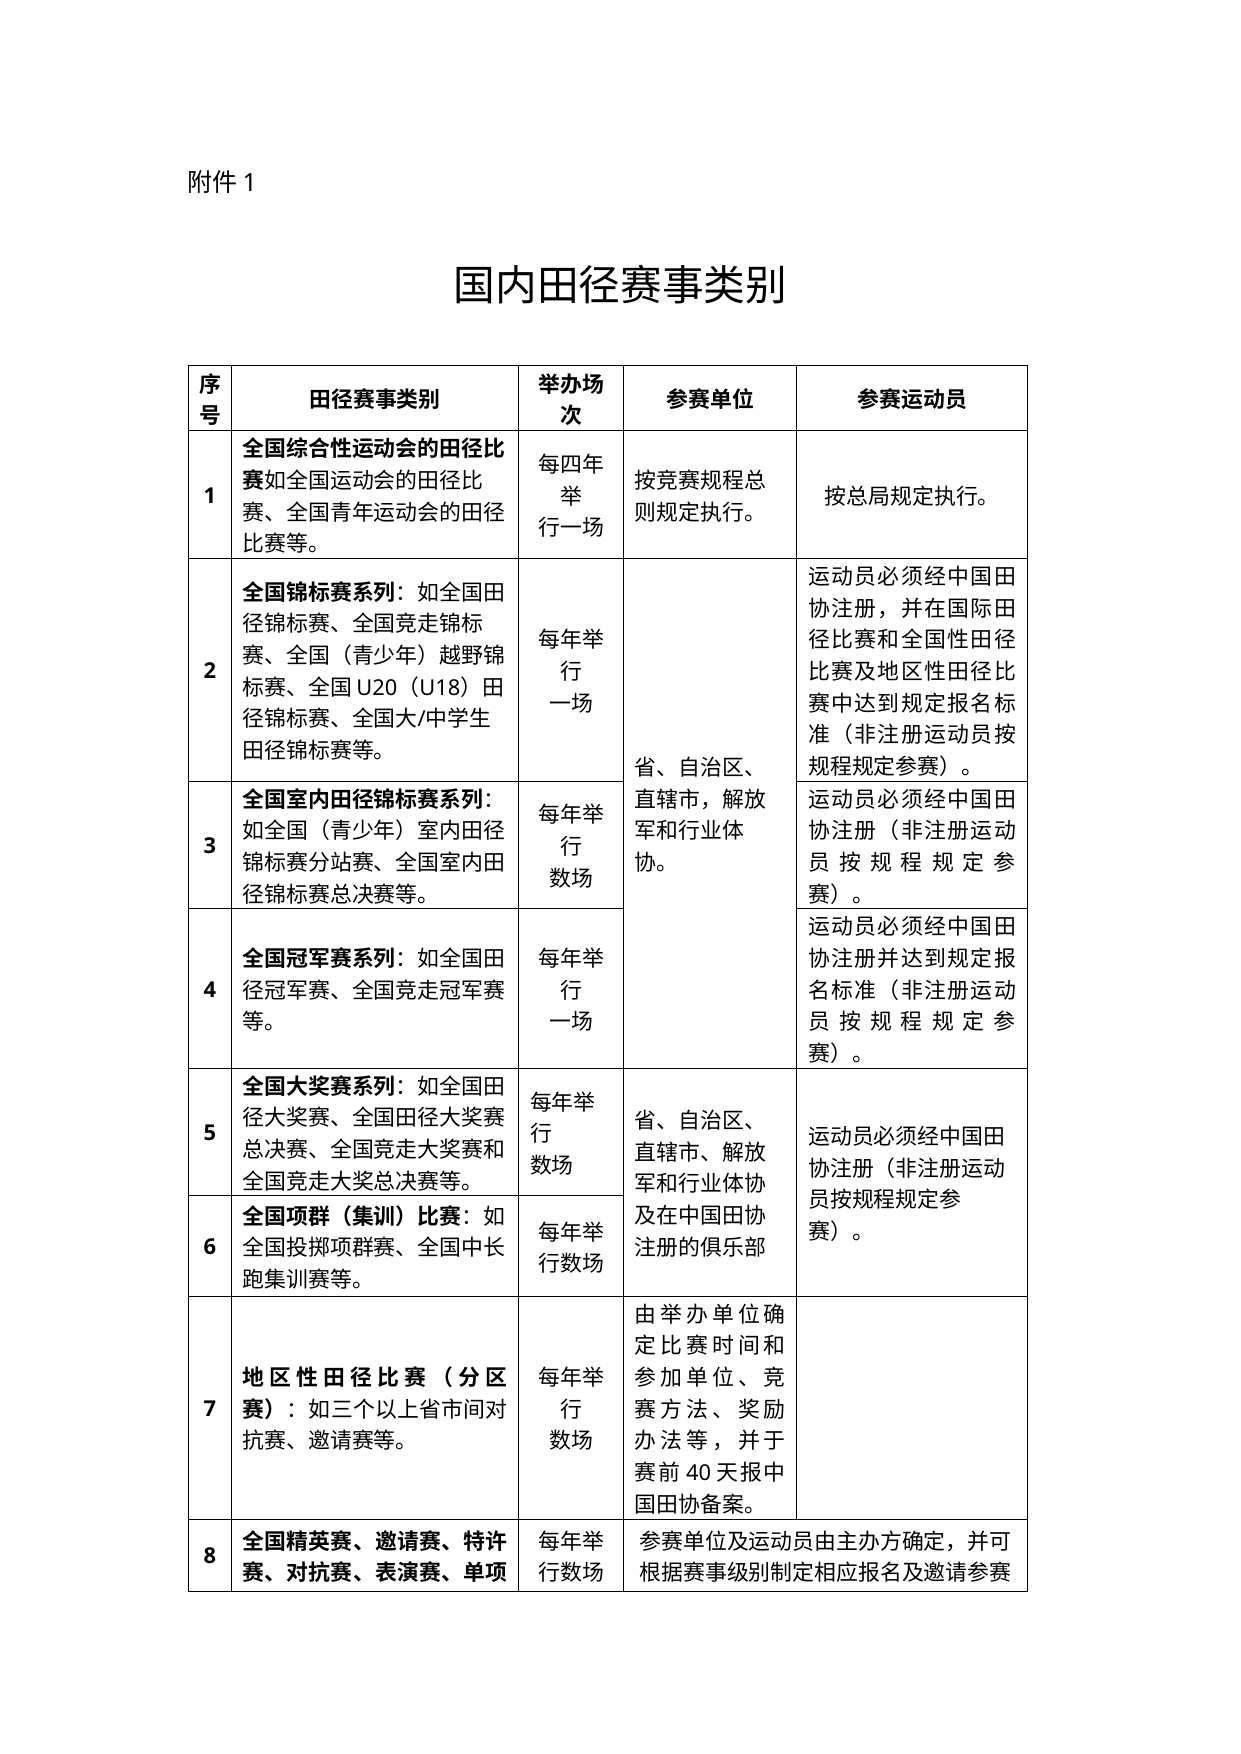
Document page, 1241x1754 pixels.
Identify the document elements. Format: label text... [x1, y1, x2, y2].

table_cell 每年举行 数场 [519, 1069, 623, 1195]
table_cell 按竞赛规程总则规定执行。 [624, 431, 796, 558]
table_cell 6 [189, 1196, 231, 1296]
table_header 参赛运动员 [797, 366, 1027, 430]
table_cell 全国室内田径锦标赛系列：如全国（青少年）室内田径锦标赛分站赛、全国室内田径锦标赛总决赛等。 [232, 782, 518, 908]
text 附件1 [187, 162, 1053, 198]
text 国内田径赛事类别 [187, 252, 1053, 312]
table_cell 3 [189, 782, 231, 908]
table_header 田径赛事类别 [232, 366, 518, 430]
table_cell 每年举行 数场 [519, 782, 623, 908]
table_cell 1 [189, 431, 231, 558]
table_cell 全国冠军赛系列：如全国田径冠军赛、全国竞走冠军赛等。 [232, 909, 518, 1068]
table_cell 5 [189, 1069, 231, 1195]
table_cell 全国大奖赛系列：如全国田径大奖赛、全国田径大奖赛总决赛、全国竞走大奖赛和全国竞走大奖总决赛等。 [232, 1069, 518, 1195]
table_cell 参赛单位及运动员由主办方确定，并可根据赛事级别制定相应报名及邀请参赛的标准。 [624, 1520, 1027, 1591]
table_cell 全国锦标赛系列：如全国田径锦标赛、全国竞走锦标赛、全国（青少年）越野锦标赛、全国U20（U18）田径锦标赛、全国大/中学生田径锦标赛等。 [232, 559, 518, 781]
table_cell 4 [189, 909, 231, 1068]
table_cell 地区性田径比赛（分区赛）：如三个以上省市间对抗赛、邀请赛等。 [232, 1297, 518, 1519]
table_cell 按总局规定执行。 [797, 431, 1027, 558]
table_cell 运动员必须经中国田协注册并达到规定报名标准（非注册运动员按规程规定参赛）。 [797, 909, 1027, 1068]
table_cell 每年举行数场 [519, 1520, 623, 1591]
table_cell 每年举行 一场 [519, 559, 623, 781]
table_cell 运动员必须经中国田协注册，并在国际田径比赛和全国性田径比赛及地区性田径比赛中达到规定报名标准（非注册运动员按规程规定参赛）。 [797, 559, 1027, 781]
table_cell 每年举行 一场 [519, 909, 623, 1068]
table_cell 由举办单位确定比赛时间和参加单位、竞赛方法、奖励办法等，并于赛前40天报中国田协备案。 [624, 1297, 796, 1519]
table_header 举办场次 [519, 366, 623, 430]
table_header 参赛单位 [624, 366, 796, 430]
table_cell 运动员必须经中国田协注册（非注册运动员按规程规定参赛）。 [797, 782, 1027, 908]
table_cell [797, 1297, 1027, 1519]
table_cell 7 [189, 1297, 231, 1519]
table_cell 全国项群（集训）比赛：如全国投掷项群赛、全国中长跑集训赛等。 [232, 1196, 518, 1296]
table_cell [232, 1520, 518, 1591]
table_cell 运动员必须经中国田协注册（非注册运动员按规程规定参赛）。 [797, 1069, 1027, 1296]
table_cell 省、自治区、直辖市、解放军和行业体协及在中国田协注册的俱乐部 [624, 1069, 796, 1296]
table_cell 2 [189, 559, 231, 781]
table_cell 省、自治区、直辖市，解放军和行业体协。 [624, 559, 796, 1068]
table_cell 每年举行 数场 [519, 1297, 623, 1519]
table_cell 每四年举 行一场 [519, 431, 623, 558]
table_cell 全国综合性运动会的田径比赛如全国运动会的田径比赛、全国青年运动会的田径比赛等。 [232, 431, 518, 558]
table_cell 每年举行数场 [519, 1196, 623, 1296]
table_cell 8 [189, 1520, 231, 1591]
table_header 序号 [189, 366, 231, 430]
